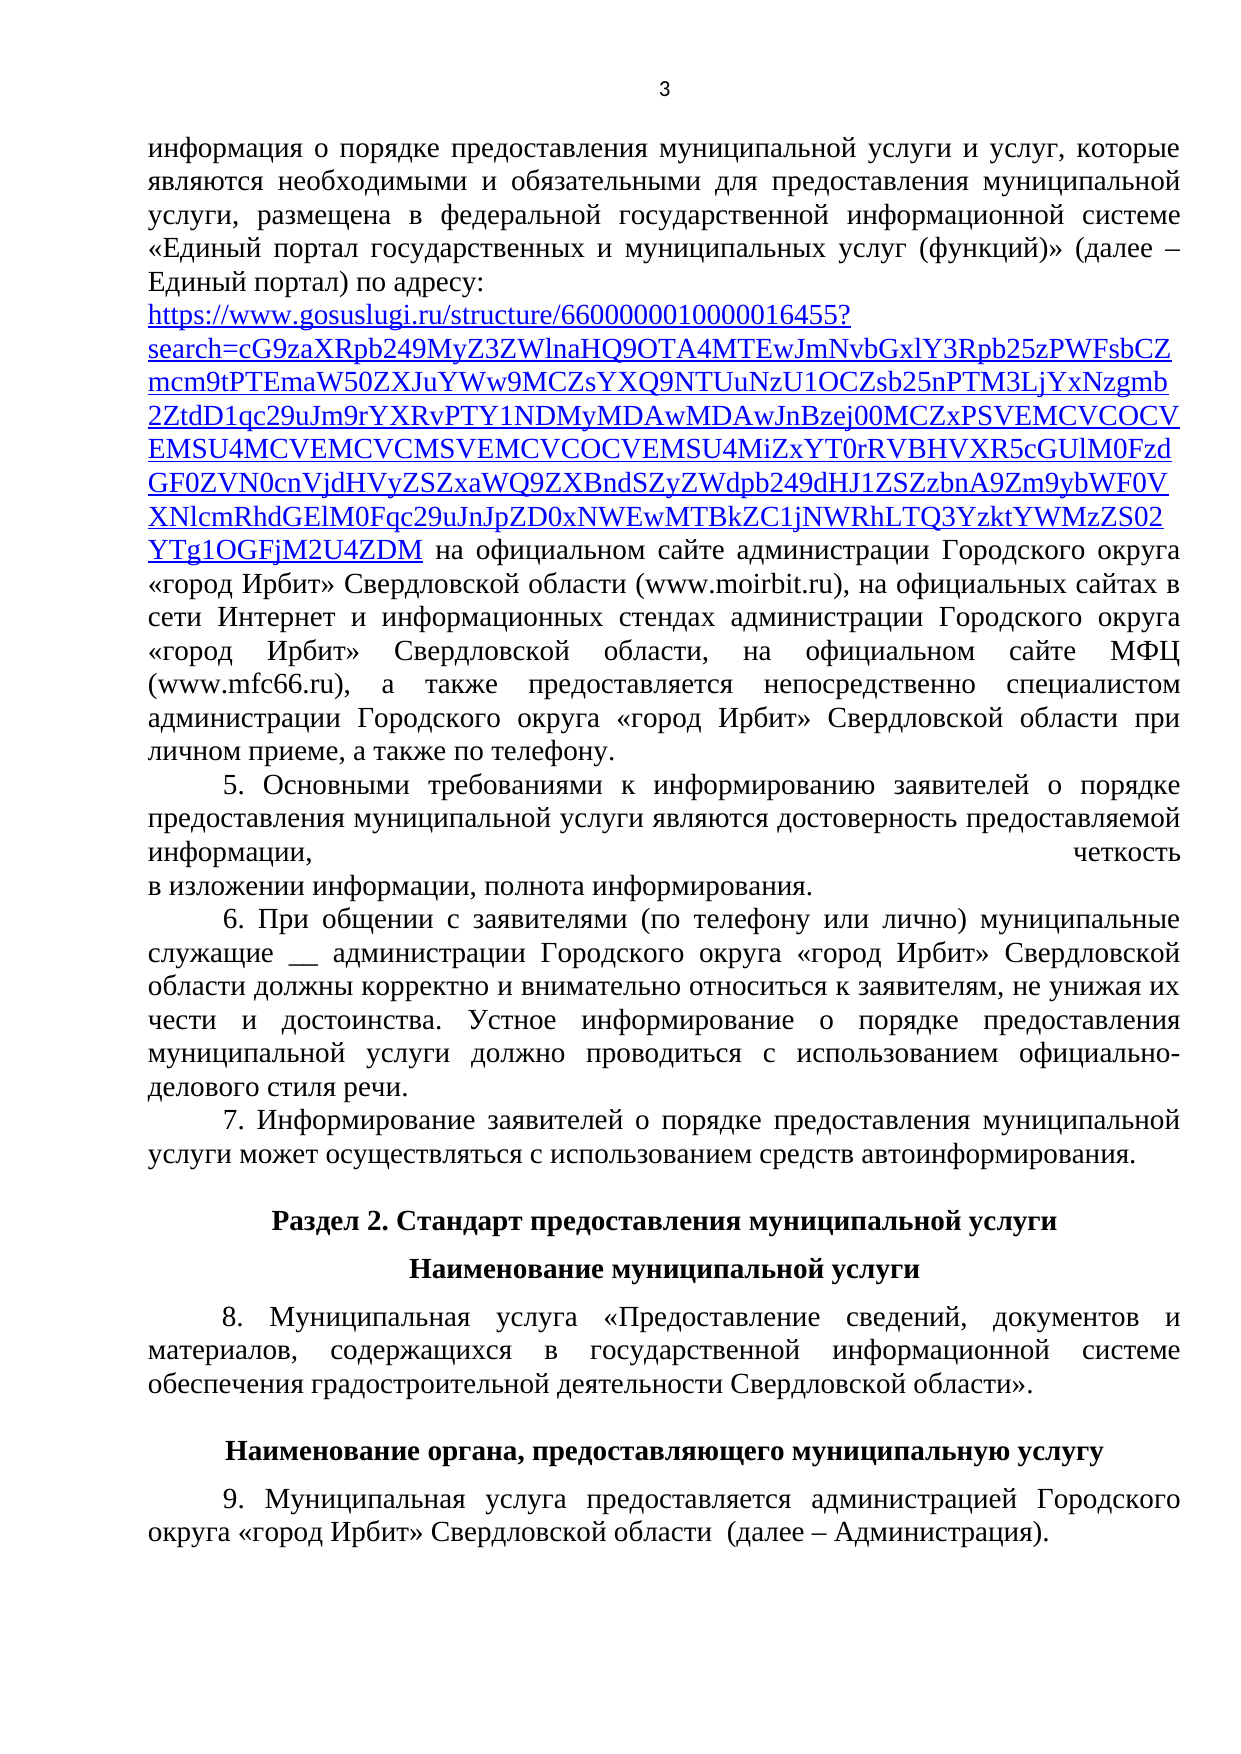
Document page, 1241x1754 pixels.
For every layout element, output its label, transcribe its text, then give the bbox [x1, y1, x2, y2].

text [148, 130, 1181, 297]
text 9. Муниципальная услуга предоставляется администрацией Городского округа «город Ирбит» Свердловской области (далее – Администрация). [148, 1481, 1181, 1548]
text 5. Основными требованиями к информированию заявителей о порядке предоставления муниципальной услуги являются достоверность предоставляемой информации, четкость в изложении информации, полнота информирования. [148, 767, 1181, 901]
text 8. Муниципальная услуга «Предоставление сведений, документов и материалов, содержащихся в государственной информационной системе обеспечения градостроительной деятельности Свердловской области». [148, 1299, 1181, 1399]
text 7. Информирование заявителей о порядке предоставления муниципальной услуги может осуществляться с использованием средств автоинформирования. [148, 1102, 1181, 1169]
text Раздел 2. Стандарт предоставления муниципальной услуги [148, 1203, 1181, 1237]
text 6. При общении с заявителями (по телефону или лично) муниципальные служащие __ администрации Городского округа «город Ирбит» Свердловской области должны корректно и внимательно относиться к заявителям, не унижая их чести и достоинства. Устное информирование о порядке предоставления муниципальной услуги должно проводиться с использованием официально-делового стиля речи. [148, 901, 1181, 1102]
text Наименование муниципальной услуги [148, 1251, 1181, 1284]
text Наименование органа, предоставляющего муниципальную услугу [148, 1433, 1181, 1467]
text https://www.gosuslugi.ru/structure/6600000010000016455?search=cG9zaXRpb249MyZ3ZWlnaHQ9OTA4MTEwJmNvbGxlY3Rpb25zPWFsbCZmcm9tPTEmaW50ZXJuYWw9MCZsYXQ9NTUuNzU1OCZsb25nPTM3LjYxNzgmb2ZtdD1qc29uJm9rYXRvPTY1NDMyMDAwMDAwJnBzej00MCZxPSVEMCVCOCVEMSU4MCVEMCVCMSVEMCVCOCVEMSU4MiZxYT0rRVBHVXR5cGUlM0FzdGF0ZVN0cnVjdHVyZSZxaWQ9ZXBndSZyZWdpb249dHJ1ZSZzbnA9Zm9ybWF0VXNlcmRhdGElM0Fqc29uJnJpZD0xNWEwMTBkZC1jNWRhLTQ3YzktYWMzZS02YTg1OGFjM2U4ZDM на официальном сайте администрации Городского округа «город Ирбит» Свердловской области (www.moirbit.ru), на официальных сайтах в сети Интернет и информационных стендах администрации Городского округа «город Ирбит» Свердловской области, на официальном сайте МФЦ (www.mfc66.ru), а также предоставляется непосредственно специалистом администрации Городского округа «город Ирбит» Свердловской области при личном приеме, а также по телефону. [148, 297, 1181, 767]
